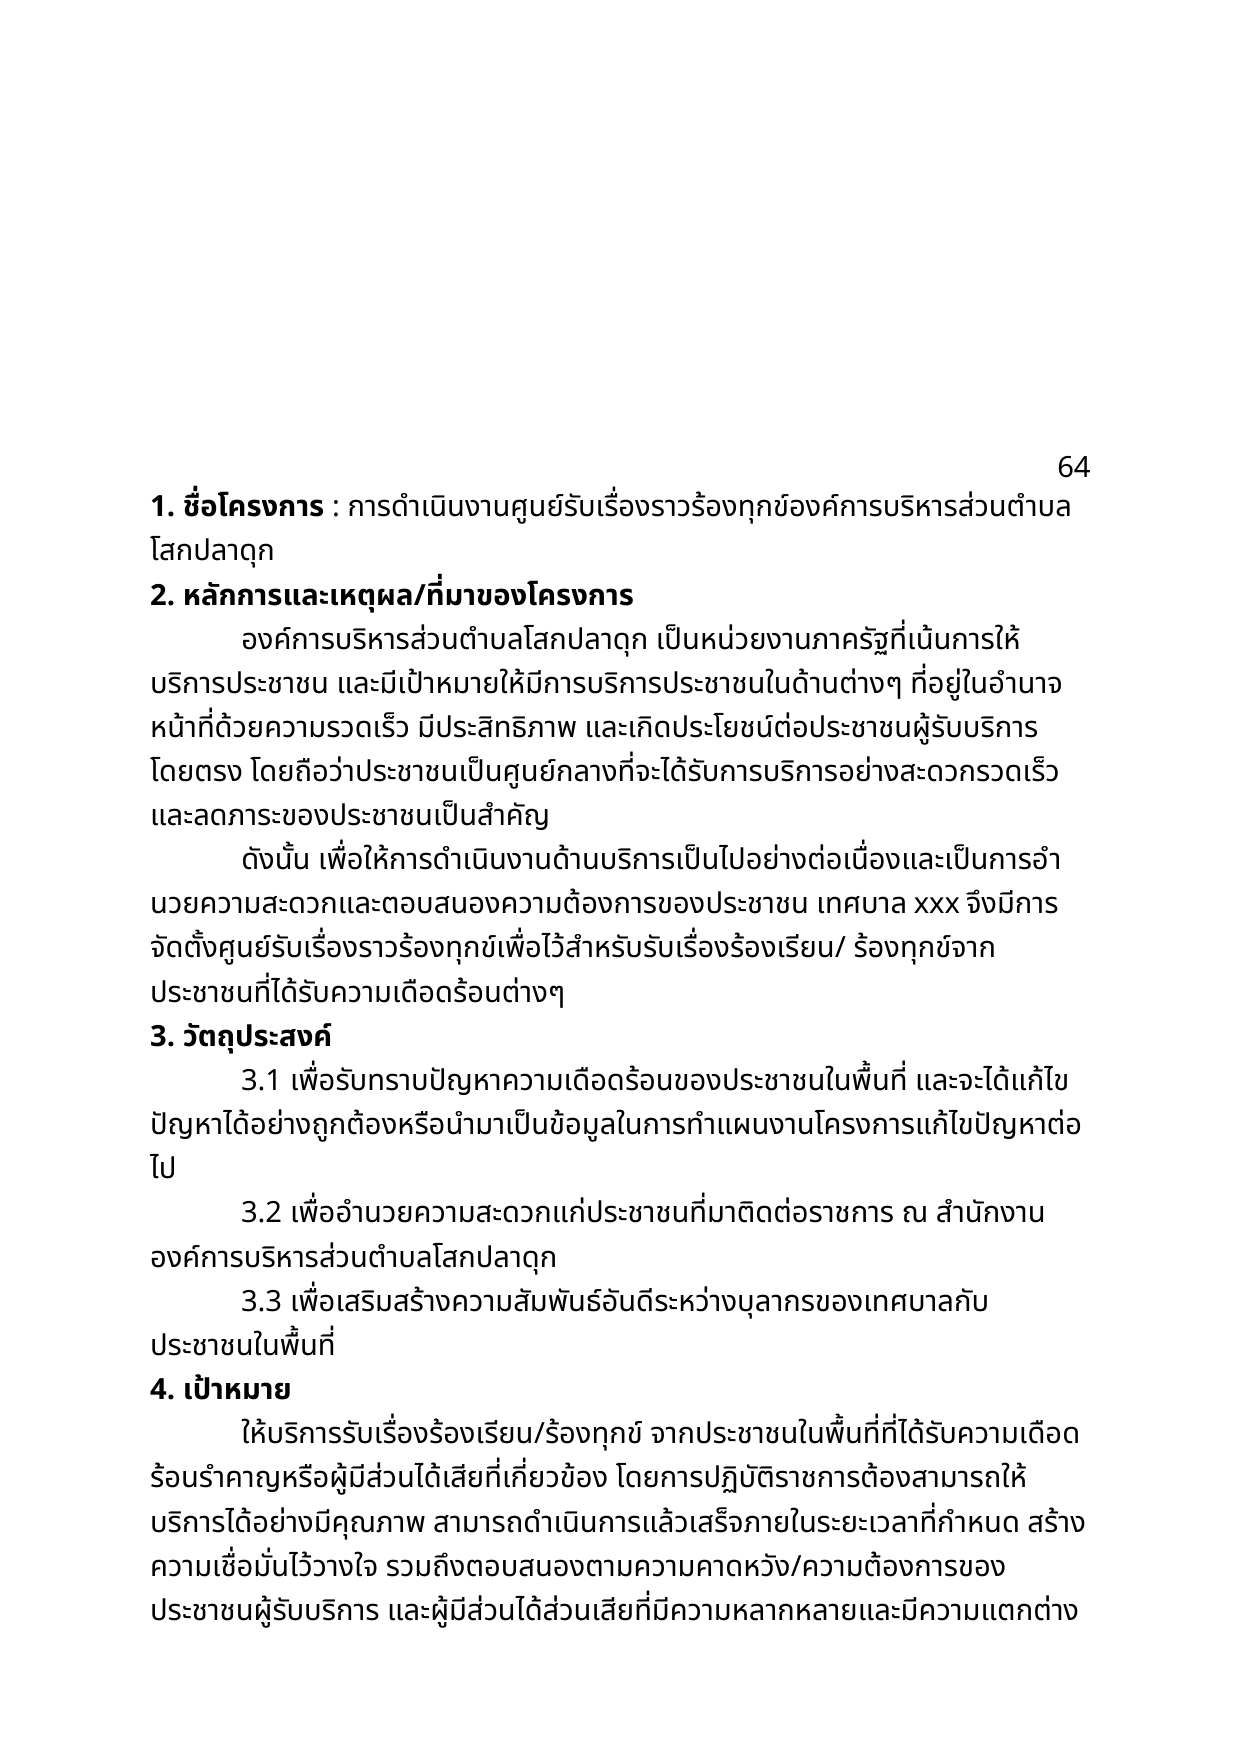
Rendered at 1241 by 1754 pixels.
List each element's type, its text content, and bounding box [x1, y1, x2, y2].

text 64 [150, 446, 1090, 486]
text 2. หลักการและเหตุผล/ที่มาของโครงการ [150, 574, 1090, 618]
text 3. วัตถุประสงค์ [150, 1015, 1090, 1059]
text 1. ชื่อโครงการ : การดําเนินงานศูนย์รับเรื่องราวร้องทุกข์องค์การบริหารส่วนตำบลโสกปลาดุก [150, 486, 1090, 574]
text องค์การบริหารส่วนตำบลโสกปลาดุก เป็นหน่วยงานภาครัฐที่เน้นการให้บริการประชาชน และมีเป้าหมายให้มีการบริการประชาชนในด้านต่างๆ ที่อยู่ในอํานาจหน้าที่ด้วยความรวดเร็ว มีประสิทธิภาพ และเกิดประโยชน์ต่อประชาชนผู้รับบริการโดยตรง โดยถือว่าประชาชนเป็นศูนย์กลางที่จะได้รับการบริการอย่างสะดวกรวดเร็ว และลดภาระของประชาชนเป็นสําคัญ [150, 618, 1090, 838]
text 3.2 เพื่ออํานวยความสะดวกแก่ประชาชนที่มาติดต่อราชการ ณ สํานักงานองค์การบริหารส่วนตำบลโสกปลาดุก [150, 1192, 1090, 1280]
text 3.3 เพื่อเสริมสร้างความสัมพันธ์อันดีระหว่างบุลากรของเทศบาลกับประชาชนในพื้นที่ [150, 1280, 1090, 1368]
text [150, 1413, 1090, 1633]
text ดังนั้น เพื่อให้การดําเนินงานด้านบริการเป็นไปอย่างต่อเนื่องและเป็นการอํานวยความสะดวกและตอบสนองความต้องการของประชาชน เทศบาลxxxจึงมีการจัดตั้งศูนย์รับเรื่องราวร้องทุกข์เพื่อไว้สําหรับรับเรื่องร้องเรียน/ ร้องทุกข์จากประชาชนที่ได้รับความเดือดร้อนต่างๆ [150, 838, 1090, 1015]
text 4. เป้าหมาย [150, 1368, 1090, 1413]
text 3.1 เพื่อรับทราบปัญหาความเดือดร้อนของประชาชนในพื้นที่ และจะได้แก้ไขปัญหาได้อย่างถูกต้องหรือนํามาเป็นข้อมูลในการทําแผนงานโครงการแก้ไขปัญหาต่อไป [150, 1059, 1090, 1192]
